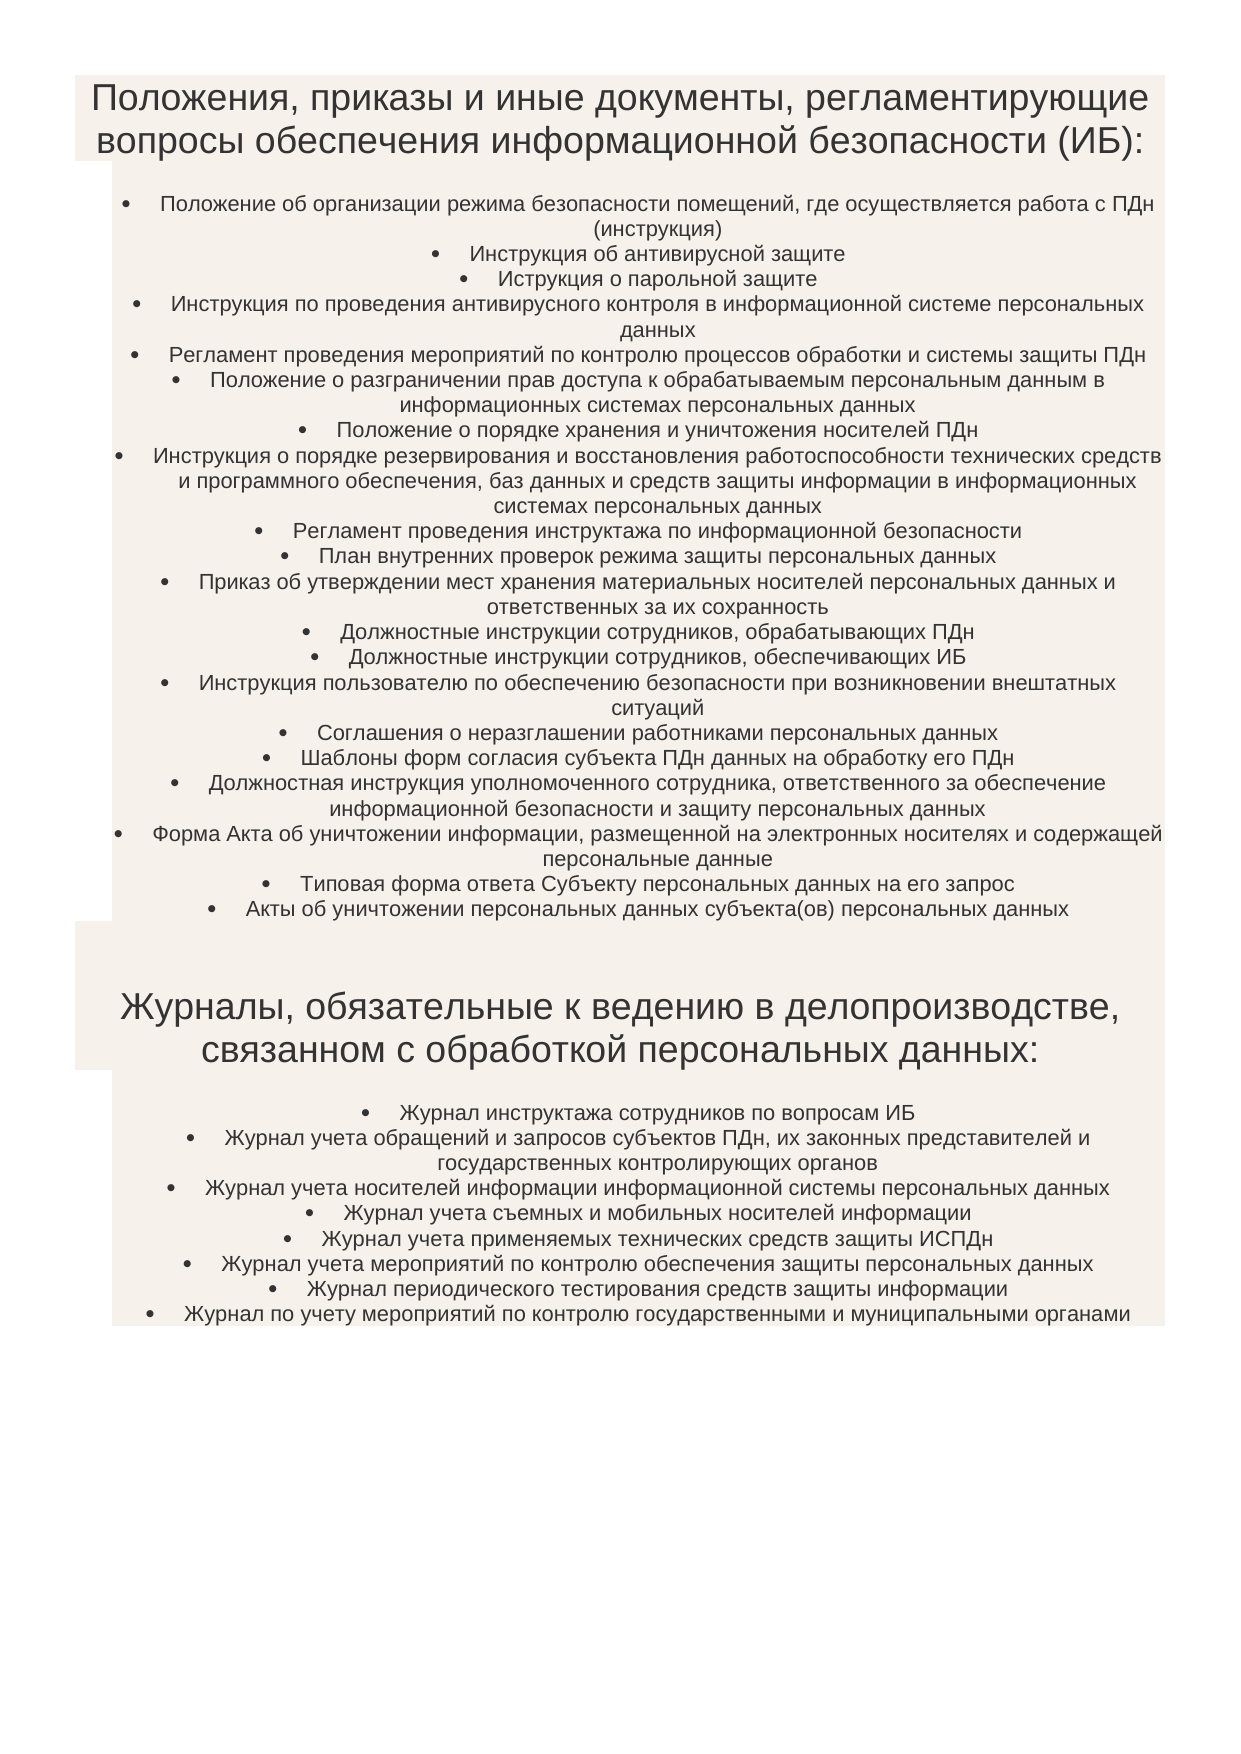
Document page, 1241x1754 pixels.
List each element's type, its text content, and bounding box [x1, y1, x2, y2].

list Акты об уничтожении персональных данных субъекта(ов) персональных данных [112, 896, 1165, 921]
text Журналы, обязательные к ведению в делопроизводстве, связанном с обработкой персональных данных: [75, 984, 1165, 1070]
list Журнал учета обращений и запросов субъектов ПДн, их законных представителей и государственных контролирующих органов [112, 1124, 1165, 1175]
list Журнал учета носителей информации информационной системы персональных данных [112, 1175, 1165, 1200]
list Соглашения о неразглашении работниками персональных данных [112, 720, 1165, 745]
list Иструкция о парольной защите [112, 266, 1165, 291]
list Регламент проведения мероприятий по контролю процессов обработки и системы защиты ПДн [112, 342, 1165, 367]
list Положение о порядке хранения и уничтожения носителей ПДн [112, 417, 1165, 442]
list Инструкция по проведения антивирусного контроля в информационной системе персональных данных [112, 291, 1165, 342]
text Положения, приказы и иные документы, регламентирующие вопросы обеспечения информационной безопасности (ИБ): [75, 75, 1165, 161]
list Должностные инструкции сотрудников, обрабатывающих ПДн [112, 619, 1165, 644]
list Типовая форма ответа Субъекту персональных данных на его запрос [112, 871, 1165, 896]
list Инструкция о порядке резервирования и восстановления работоспособности технических средств и программного обеспечения, баз данных и средств защиты информации в информационных системах персональных данных [112, 442, 1165, 518]
list Журнал периодического тестирования средств защиты информации [112, 1276, 1165, 1301]
list Журнал по учету мероприятий по контролю государственными и муниципальными органами [112, 1301, 1165, 1326]
list Положение об организации режима безопасности помещений, где осуществляется работа с ПДн (инструкция) [112, 190, 1165, 241]
list Инструкция пользователю по обеспечению безопасности при возникновении внештатных ситуаций [112, 669, 1165, 720]
list Инструкция об антивирусной защите [112, 241, 1165, 266]
list Шаблоны форм согласия субъекта ПДн данных на обработку его ПДн [112, 745, 1165, 770]
list Должностная инструкция уполномоченного сотрудника, ответственного за обеспечение информационной безопасности и защиту персональных данных [112, 770, 1165, 821]
list Форма Акта об уничтожении информации, размещенной на электронных носителях и содержащей персональные данные [112, 821, 1165, 871]
list Журнал учета применяемых технических средств защиты ИСПДн [112, 1225, 1165, 1251]
list Журнал учета съемных и мобильных носителей информации [112, 1200, 1165, 1225]
list Должностные инструкции сотрудников, обеспечивающих ИБ [112, 644, 1165, 669]
list Журнал инструктажа сотрудников по вопросам ИБ [112, 1099, 1165, 1124]
list Приказ об утверждении мест хранения материальных носителей персональных данных и ответственных за их сохранность [112, 568, 1165, 619]
list Регламент проведения инструктажа по информационной безопасности [112, 518, 1165, 543]
list Журнал учета мероприятий по контролю обеспечения защиты персональных данных [112, 1251, 1165, 1276]
list План внутренних проверок режима защиты персональных данных [112, 543, 1165, 568]
list Положение о разграничении прав доступа к обрабатываемым персональным данным в информационных системах персональных данных [112, 367, 1165, 417]
